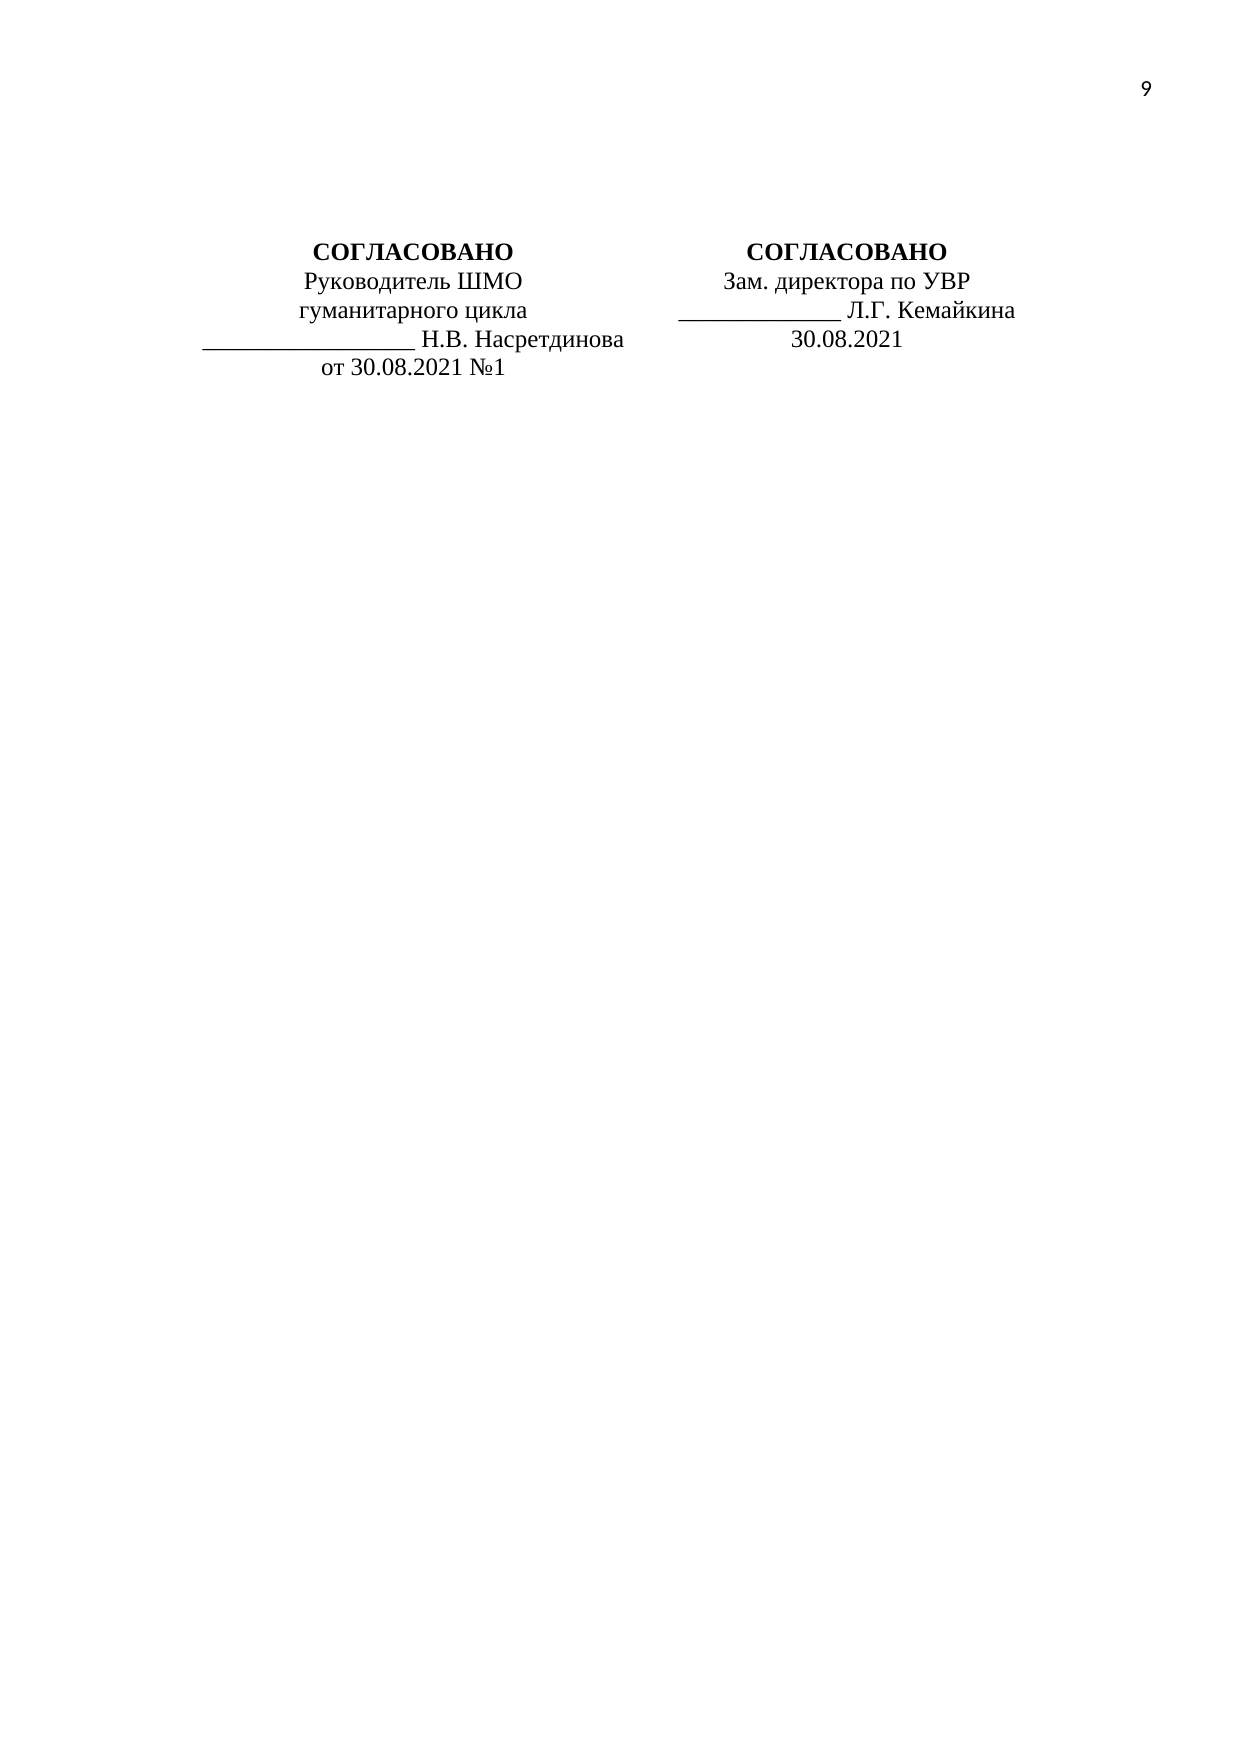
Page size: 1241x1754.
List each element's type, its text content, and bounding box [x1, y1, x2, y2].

table_header СОГЛАСОВАНО Зам. директора по УВР _____________ Л.Г. Кемайкина 30.08.2021 [649, 238, 1048, 381]
table_header СОГЛАСОВАНО Руководитель ШМО гуманитарного цикла _________________ Н.В. Насретдинова от 30.08.2021 №1 [166, 238, 649, 381]
